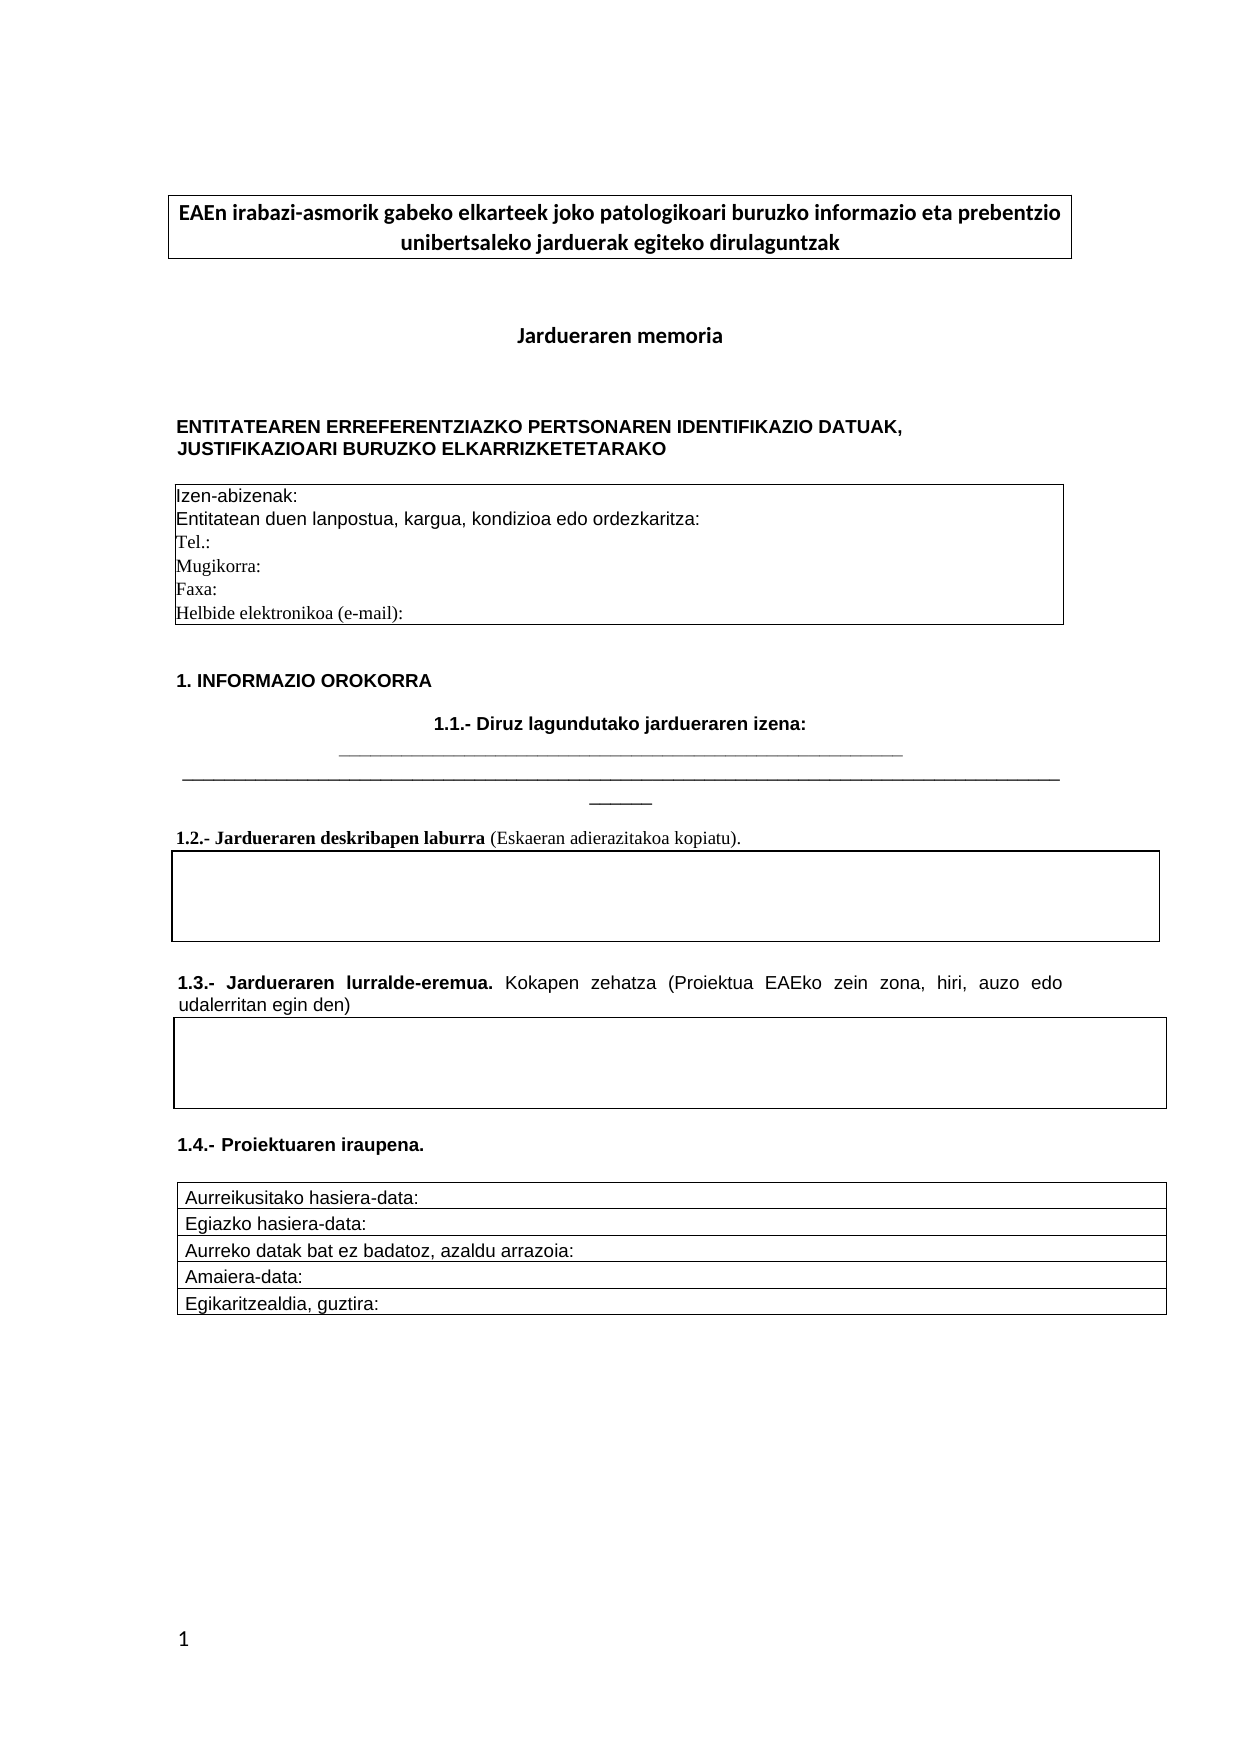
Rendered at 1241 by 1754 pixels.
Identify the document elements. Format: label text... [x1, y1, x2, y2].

table_cell Aurreko datak bat ez badatoz, azaldu arrazoia: [178, 1236, 1166, 1261]
text ENTITATEAREN ERREFERENTZIAZKO PERTSONAREN IDENTIFIKAZIO DATUAK, JUSTIFIKAZIOARI BURUZKO ELKARRIZKETETARAKO [176, 415, 1063, 459]
text Faxa: [176, 578, 1063, 600]
text EAEn irabazi-asmorik gabeko elkarteek joko patologikoari buruzko informazio eta prebentzio unibertsaleko jarduerak egiteko dirulaguntzak [169, 196, 1071, 258]
table_cell Amaiera-data: [178, 1262, 1166, 1288]
text Tel.: [176, 530, 1063, 553]
text 1. INFORMAZIO OROKORRA [176, 670, 1063, 692]
table_cell Egikaritzealdia, guztira: [178, 1289, 1166, 1314]
text 1.2.- Jardueraren deskribapen laburra (Eskaeran adierazitakoa kopiatu). [176, 827, 1063, 849]
text Entitatean duen lanpostua, kargua, kondizioa edo ordezkaritza: [176, 507, 1063, 529]
text 1.1.- Diruz lagundutako jardueraren izena: ______________________________________________________ __________________________________________________________________________________________ [177, 713, 1063, 806]
text Helbide elektronikoa (e-mail): [176, 601, 1063, 624]
text 1.3.- Jardueraren lurralde-eremua. Kokapen zehatza (Proiektua EAEko zein zona, hiri, auzo edo udalerritan egin den) [177, 971, 1063, 1016]
text Mugikorra: [176, 554, 1063, 576]
table_cell Egiazko hasiera-data: [178, 1209, 1166, 1235]
text Izen-abizenak: [176, 485, 1063, 506]
text Jardueraren memoria [177, 322, 1063, 350]
table_header Aurreikusitako hasiera-data: [178, 1183, 1166, 1208]
